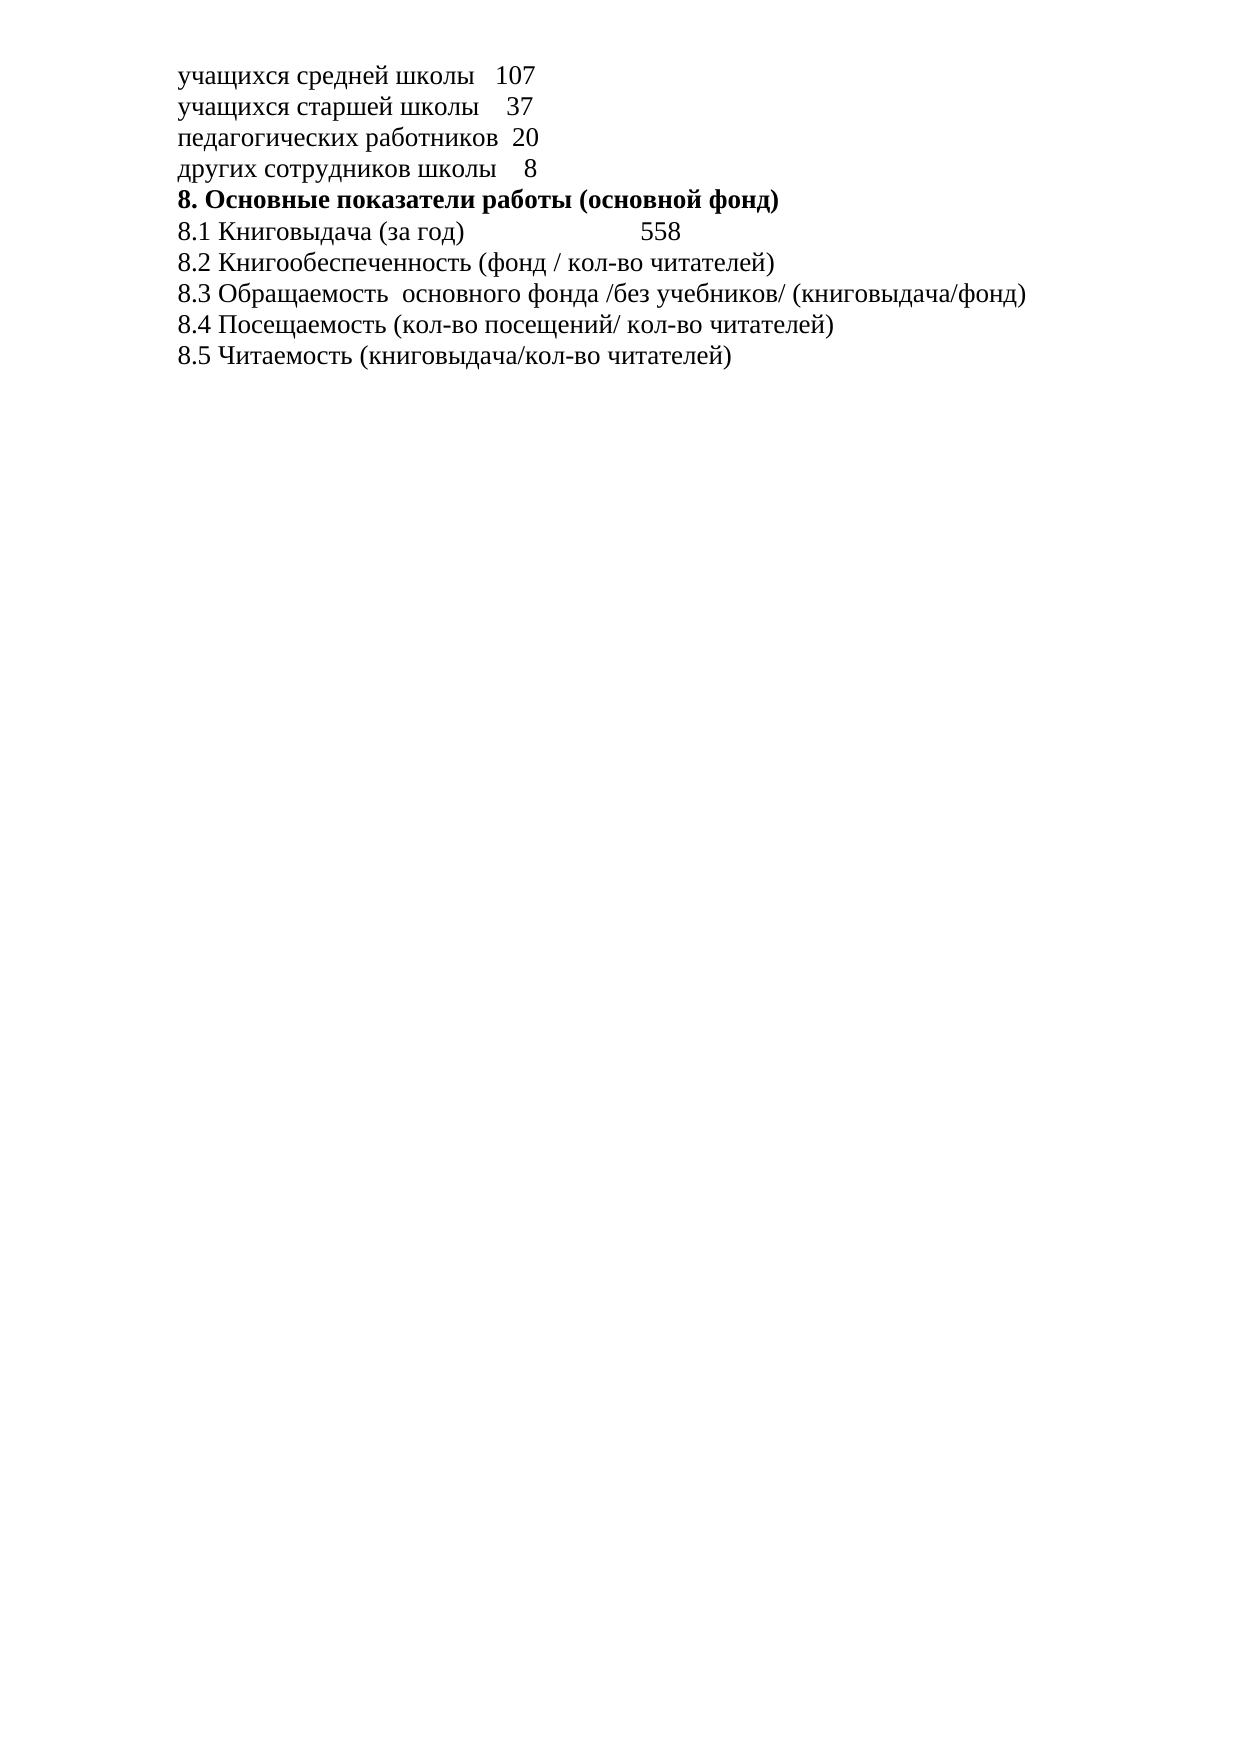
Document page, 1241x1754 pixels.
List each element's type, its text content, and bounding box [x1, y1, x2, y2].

text 8. Основные показатели работы (основной фонд) [177, 184, 1152, 215]
text 8.2 Книгообеспеченность (фонд / кол-во читателей) [177, 246, 1152, 277]
text других сотрудников школы 8 [177, 152, 1152, 184]
text 8.1 Книговыдача (за год) 558 [177, 215, 1152, 246]
text 8.3 Обращаемость основного фонда /без учебников/ (книговыдача/фонд) [177, 277, 1152, 308]
text 8.4 Посещаемость (кол-во посещений/ кол-во читателей) [177, 308, 1152, 339]
text 8.5 Читаемость (книговыдача/кол-во читателей) [177, 339, 1152, 371]
text учащихся старшей школы 37 [177, 90, 1152, 121]
text педагогических работников 20 [177, 121, 1152, 152]
text учащихся средней школы 107 [177, 59, 1152, 90]
